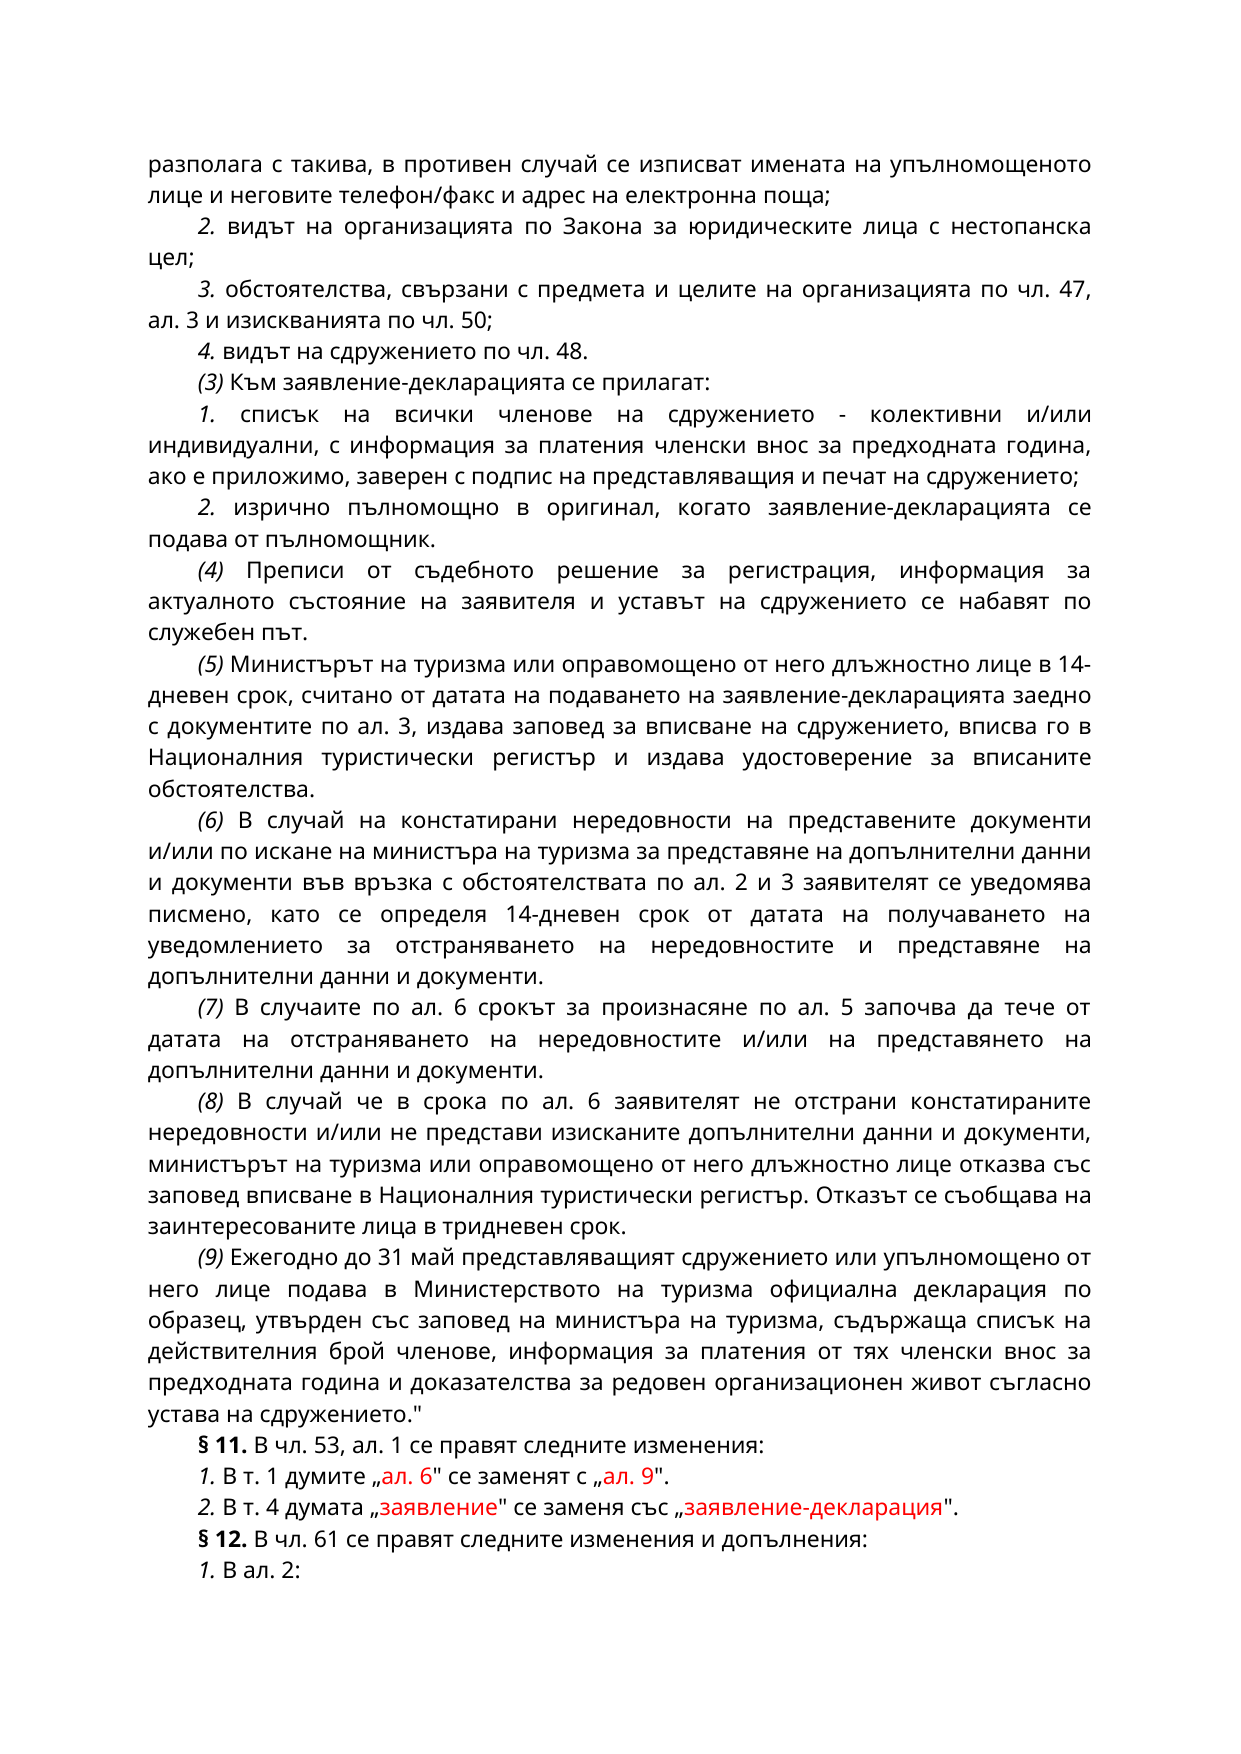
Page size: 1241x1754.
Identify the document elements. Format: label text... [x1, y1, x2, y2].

text (8) В случай че в срока по ал. 6 заявителят не отстрани констатираните нередовности и/или не представи изисканите допълнителни данни и документи, министърът на туризма или оправомощено от него длъжностно лице отказва със заповед вписване в Националния туристически регистър. Отказът се съобщава на заинтересованите лица в тридневен срок. [148, 1085, 1093, 1241]
text 2. изрично пълномощно в оригинал, когато заявление-декларацията се подава от пълномощник. [148, 491, 1093, 554]
text (6) В случай на констатирани нередовности на представените документи и/или по искане на министъра на туризма за представяне на допълнителни данни и документи във връзка с обстоятелствата по ал. 2 и 3 заявителят се уведомява писмено, като се определя 14-дневен срок от датата на получаването на уведомлението за отстраняването на нередовностите и представяне на допълнителни данни и документи. [148, 804, 1093, 991]
text (9) Ежегодно до 31 май представляващият сдружението или упълномощено от него лице подава в Министерството на туризма официална декларация по образец, утвърден със заповед на министъра на туризма, съдържаща списък на действителния брой членове, информация за платения от тях членски внос за предходната година и доказателства за редовен организационен живот съгласно устава на сдружението." [148, 1241, 1093, 1429]
text (7) В случаите по ал. 6 срокът за произнасяне по ал. 5 започва да тече от датата на отстраняването на нередовностите и/или на представянето на допълнителни данни и документи. [148, 991, 1093, 1085]
text 3. обстоятелства, свързани с предмета и целите на организацията по чл. 47, ал. 3 и изискванията по чл. 50; [148, 273, 1093, 335]
text 2. видът на организацията по Закона за юридическите лица с нестопанска цел; [148, 210, 1093, 273]
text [148, 148, 1093, 210]
text § 11. В чл. 53, ал. 1 се правят следните изменения: [148, 1429, 1093, 1460]
text (3) Към заявление-декларацията се прилагат: [148, 366, 1093, 398]
text 2. В т. 4 думата „заявление" се заменя със „заявление-декларация". [148, 1491, 1093, 1523]
text (5) Министърът на туризма или оправомощено от него длъжностно лице в 14-дневен срок, считано от датата на подаването на заявление-декларацията заедно с документите по ал. 3, издава заповед за вписване на сдружението, вписва го в Националния туристически регистър и издава удостоверение за вписаните обстоятелства. [148, 648, 1093, 804]
text 1. В т. 1 думите „ал. 6" се заменят с „ал. 9". [148, 1460, 1093, 1491]
text 4. видът на сдружението по чл. 48. [148, 335, 1093, 366]
text § 12. В чл. 61 се правят следните изменения и допълнения: [148, 1523, 1093, 1554]
text 1. В ал. 2: [148, 1554, 1093, 1585]
text (4) Преписи от съдебното решение за регистрация, информация за актуалното състояние на заявителя и уставът на сдружението се набавят по служебен път. [148, 554, 1093, 648]
text 1. списък на всички членове на сдружението - колективни и/или индивидуални, с информация за платения членски внос за предходната година, ако е приложимо, заверен с подпис на представляващия и печат на сдружението; [148, 398, 1093, 491]
